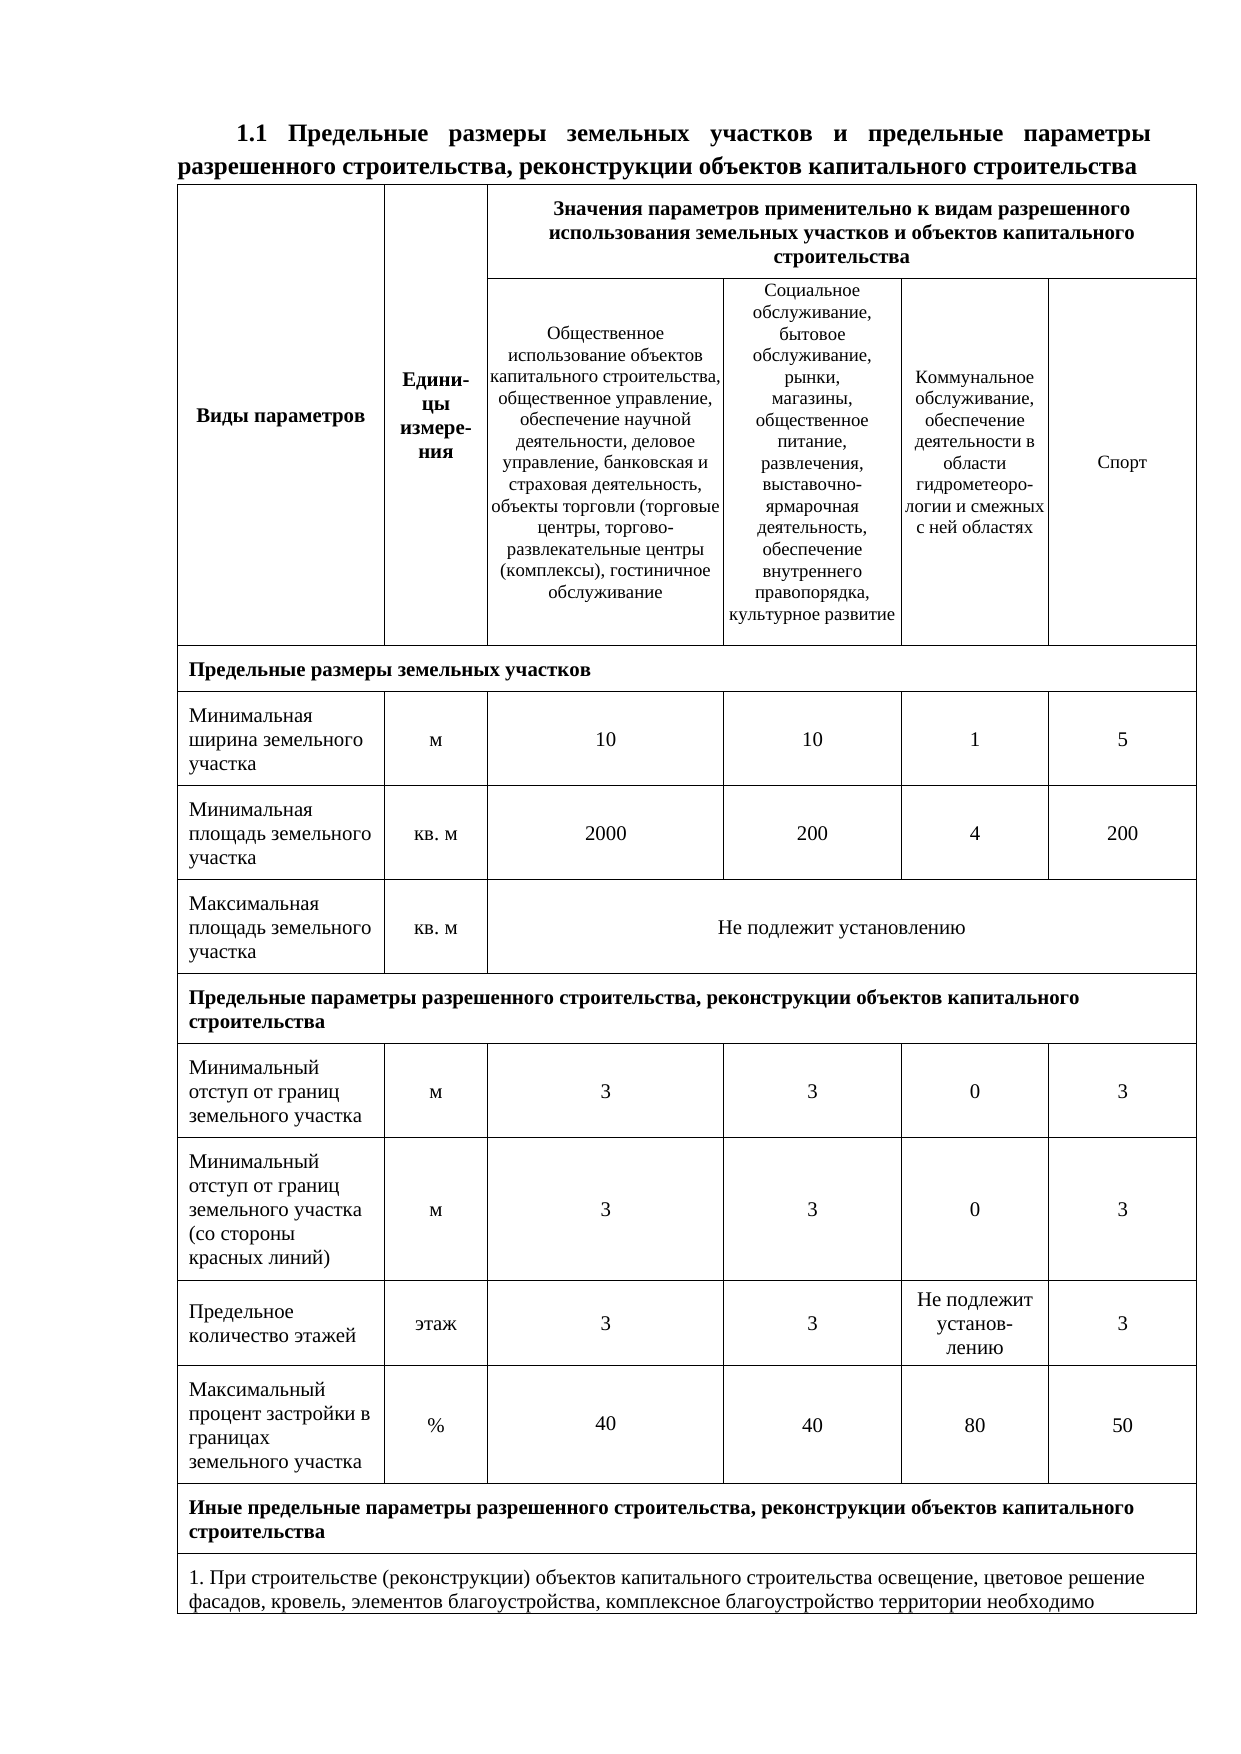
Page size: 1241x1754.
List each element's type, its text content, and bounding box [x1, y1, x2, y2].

table_cell 2000 [488, 786, 723, 879]
table_cell 3 [488, 1044, 723, 1137]
table_cell 3 [1049, 1044, 1196, 1137]
table_header Виды параметров [178, 185, 384, 645]
table_cell 3 [488, 1138, 723, 1279]
table_cell Предельные размеры земельных участков [178, 646, 1196, 691]
table_cell 3 [1049, 1138, 1196, 1279]
table_cell 0 [902, 1044, 1048, 1137]
table_cell кв. м [385, 786, 487, 879]
table_cell Спорт [1049, 279, 1196, 645]
table_cell 0 [902, 1138, 1048, 1279]
table_cell м [385, 1138, 487, 1279]
table_header Едини-цы измере-ния [385, 185, 487, 645]
table_cell кв. м [385, 880, 487, 973]
table_cell Максимальный процент застройки в границах земельного участка [178, 1366, 384, 1483]
table_cell Социальное обслуживание, бытовое обслуживание, рынки, магазины, общественное питание, развлечения, выставочно-ярмарочная деятельность, обеспечение внутреннего правопорядка, культурное развитие [724, 279, 901, 645]
table_cell Не подлежит установ-лению [902, 1281, 1048, 1365]
table_cell 40 [488, 1366, 723, 1483]
table_cell Иные предельные параметры разрешенного строительства, реконструкции объектов капитального строительства [178, 1484, 1196, 1553]
table_cell этаж [385, 1281, 487, 1365]
table_cell Минимальный отступ от границ земельного участка [178, 1044, 384, 1137]
table_cell 5 [1049, 692, 1196, 785]
table_cell Коммунальное обслуживание, обеспечение деятельности в области гидрометеоро-логии и смежных с ней областях [902, 279, 1048, 645]
table_cell 80 [902, 1366, 1048, 1483]
table_cell 3 [488, 1281, 723, 1365]
table_cell 200 [1049, 786, 1196, 879]
table_cell 3 [724, 1281, 901, 1365]
table_cell 3 [724, 1044, 901, 1137]
table_cell м [385, 692, 487, 785]
table_cell Общественное использование объектов капитального строительства, общественное управление, обеспечение научной деятельности, деловое управление, банковская и страховая деятельность, объекты торговли (торговые центры, торгово-развлекательные центры (комплексы), гостиничное обслуживание [488, 279, 723, 645]
text 1.1 Предельные размеры земельных участков и предельные параметры разрешенного строительства, реконструкции объектов капитального строительства [177, 118, 1152, 180]
table_cell 50 [1049, 1366, 1196, 1483]
table_cell м [385, 1044, 487, 1137]
table_cell 3 [1049, 1281, 1196, 1365]
table_cell 1 [902, 692, 1048, 785]
table_cell 40 [724, 1366, 901, 1483]
table_cell Максимальная площадь земельного участка [178, 880, 384, 973]
table_cell 10 [488, 692, 723, 785]
table_cell 4 [902, 786, 1048, 879]
table_cell Не подлежит установлению [488, 880, 1196, 973]
table_cell Минимальный отступ от границ земельного участка (со стороны красных линий) [178, 1138, 384, 1279]
table_cell 3 [724, 1138, 901, 1279]
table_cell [178, 1554, 1196, 1613]
table_cell % [385, 1366, 487, 1483]
table_cell Минимальная ширина земельного участка [178, 692, 384, 785]
table_cell Предельные параметры разрешенного строительства, реконструкции объектов капитального строительства [178, 974, 1196, 1043]
table_cell Предельное количество этажей [178, 1281, 384, 1365]
table_cell 10 [724, 692, 901, 785]
table_header Значения параметров применительно к видам разрешенного использования земельных участков и объектов капитального строительства [488, 185, 1196, 278]
table_cell 200 [724, 786, 901, 879]
table_cell Минимальная площадь земельного участка [178, 786, 384, 879]
